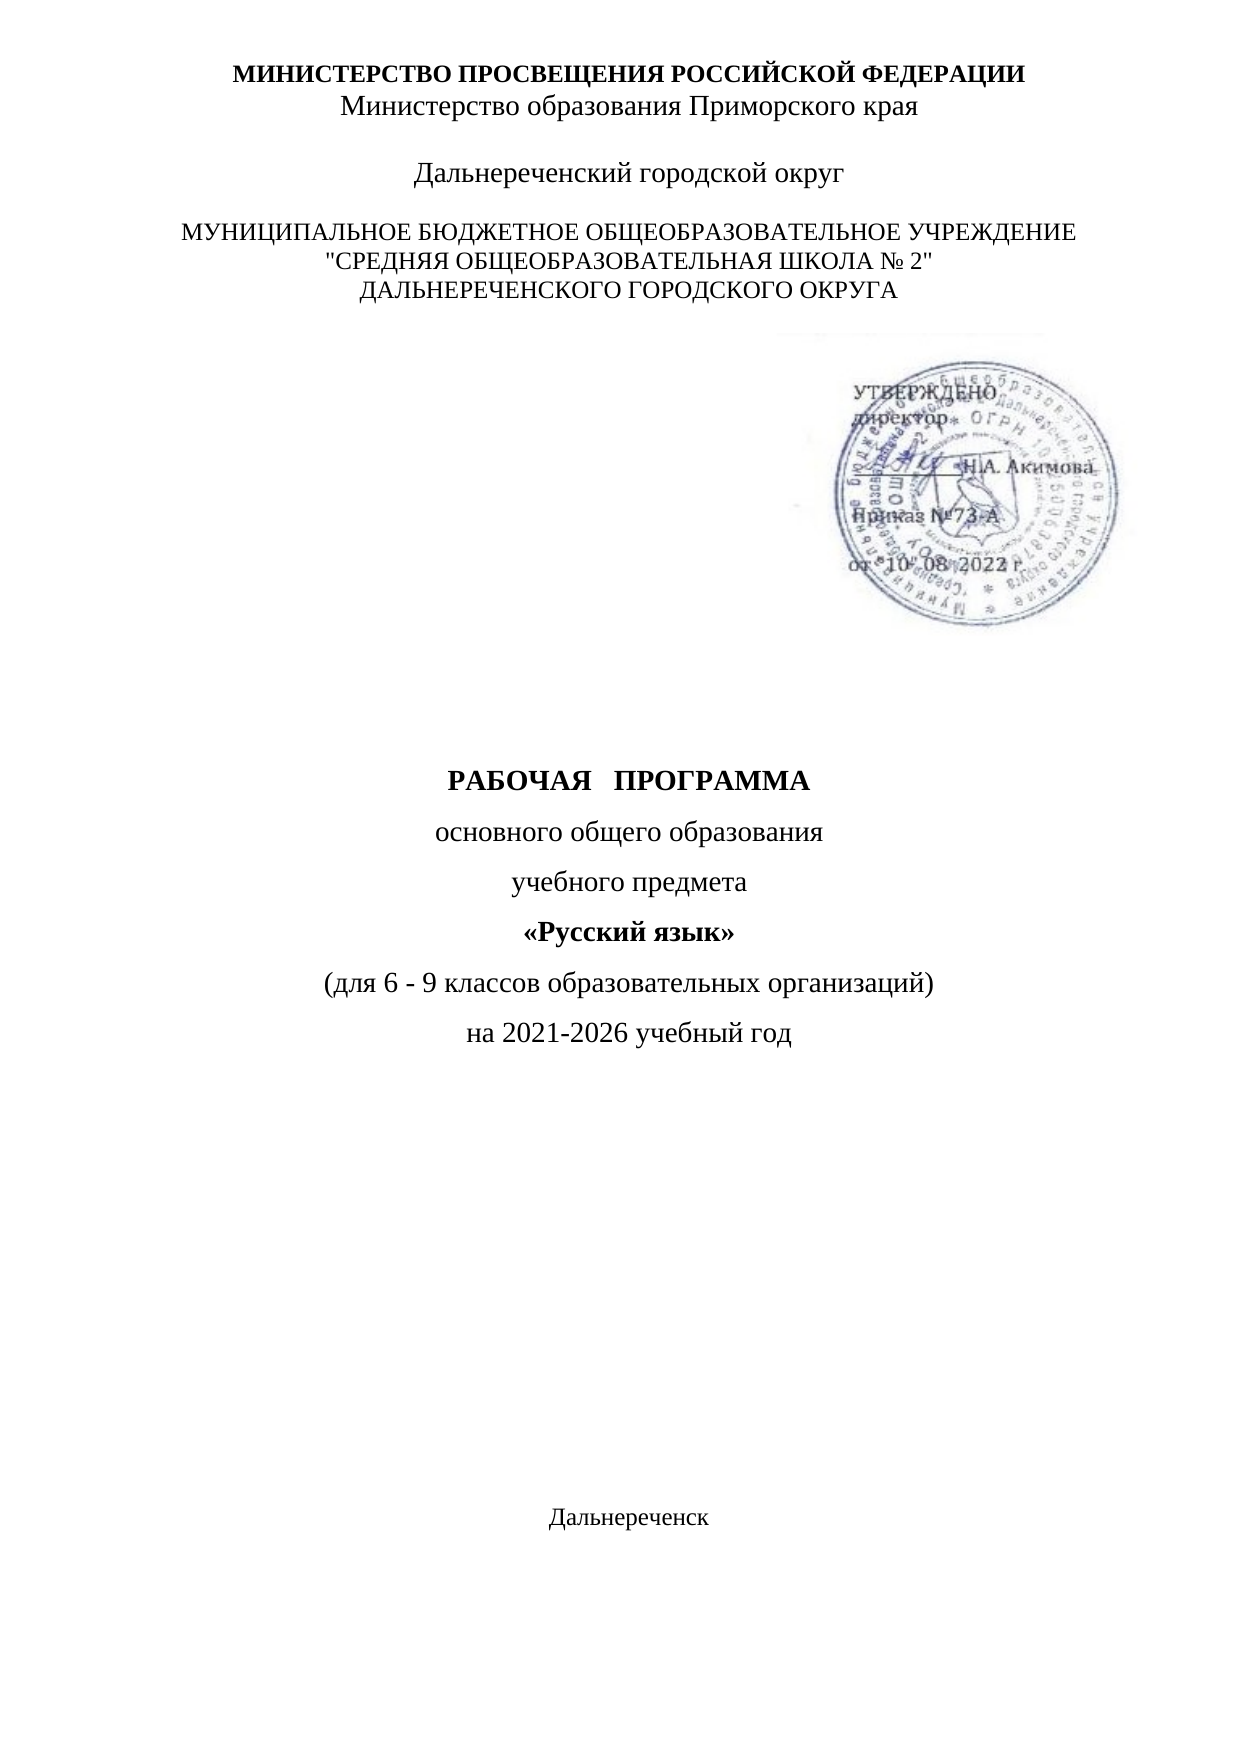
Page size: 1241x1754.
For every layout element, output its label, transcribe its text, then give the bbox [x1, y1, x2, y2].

picture [776, 333, 1149, 636]
text основного общего образования [136, 814, 1122, 847]
text учебного предмета [136, 864, 1122, 898]
text ДАЛЬНЕРЕЧЕНСКОГО ГОРОДСКОГО ОКРУГА [136, 275, 1122, 303]
text РАБОЧАЯ ПРОГРАММА [136, 763, 1122, 797]
text Дальнереченск [136, 1502, 1122, 1530]
text Дальнереченский городской округ [136, 155, 1122, 188]
text (для 6 - 9 классов образовательных организаций) [136, 965, 1122, 998]
text на 2021-2026 учебный год [136, 1015, 1122, 1048]
text Министерство образования Приморского края [136, 88, 1122, 121]
text МИНИСТЕРСТВО ПРОСВЕЩЕНИЯ РОССИЙСКОЙ ФЕДЕРАЦИИ [136, 59, 1122, 88]
text МУНИЦИПАЛЬНОЕ БЮДЖЕТНОЕ ОБЩЕОБРАЗОВАТЕЛЬНОЕ УЧРЕЖДЕНИЕ "СРЕДНЯЯ ОБЩЕОБРАЗОВАТЕЛЬНАЯ ШКОЛА № 2" [136, 217, 1122, 275]
text «Русский язык» [136, 914, 1122, 948]
